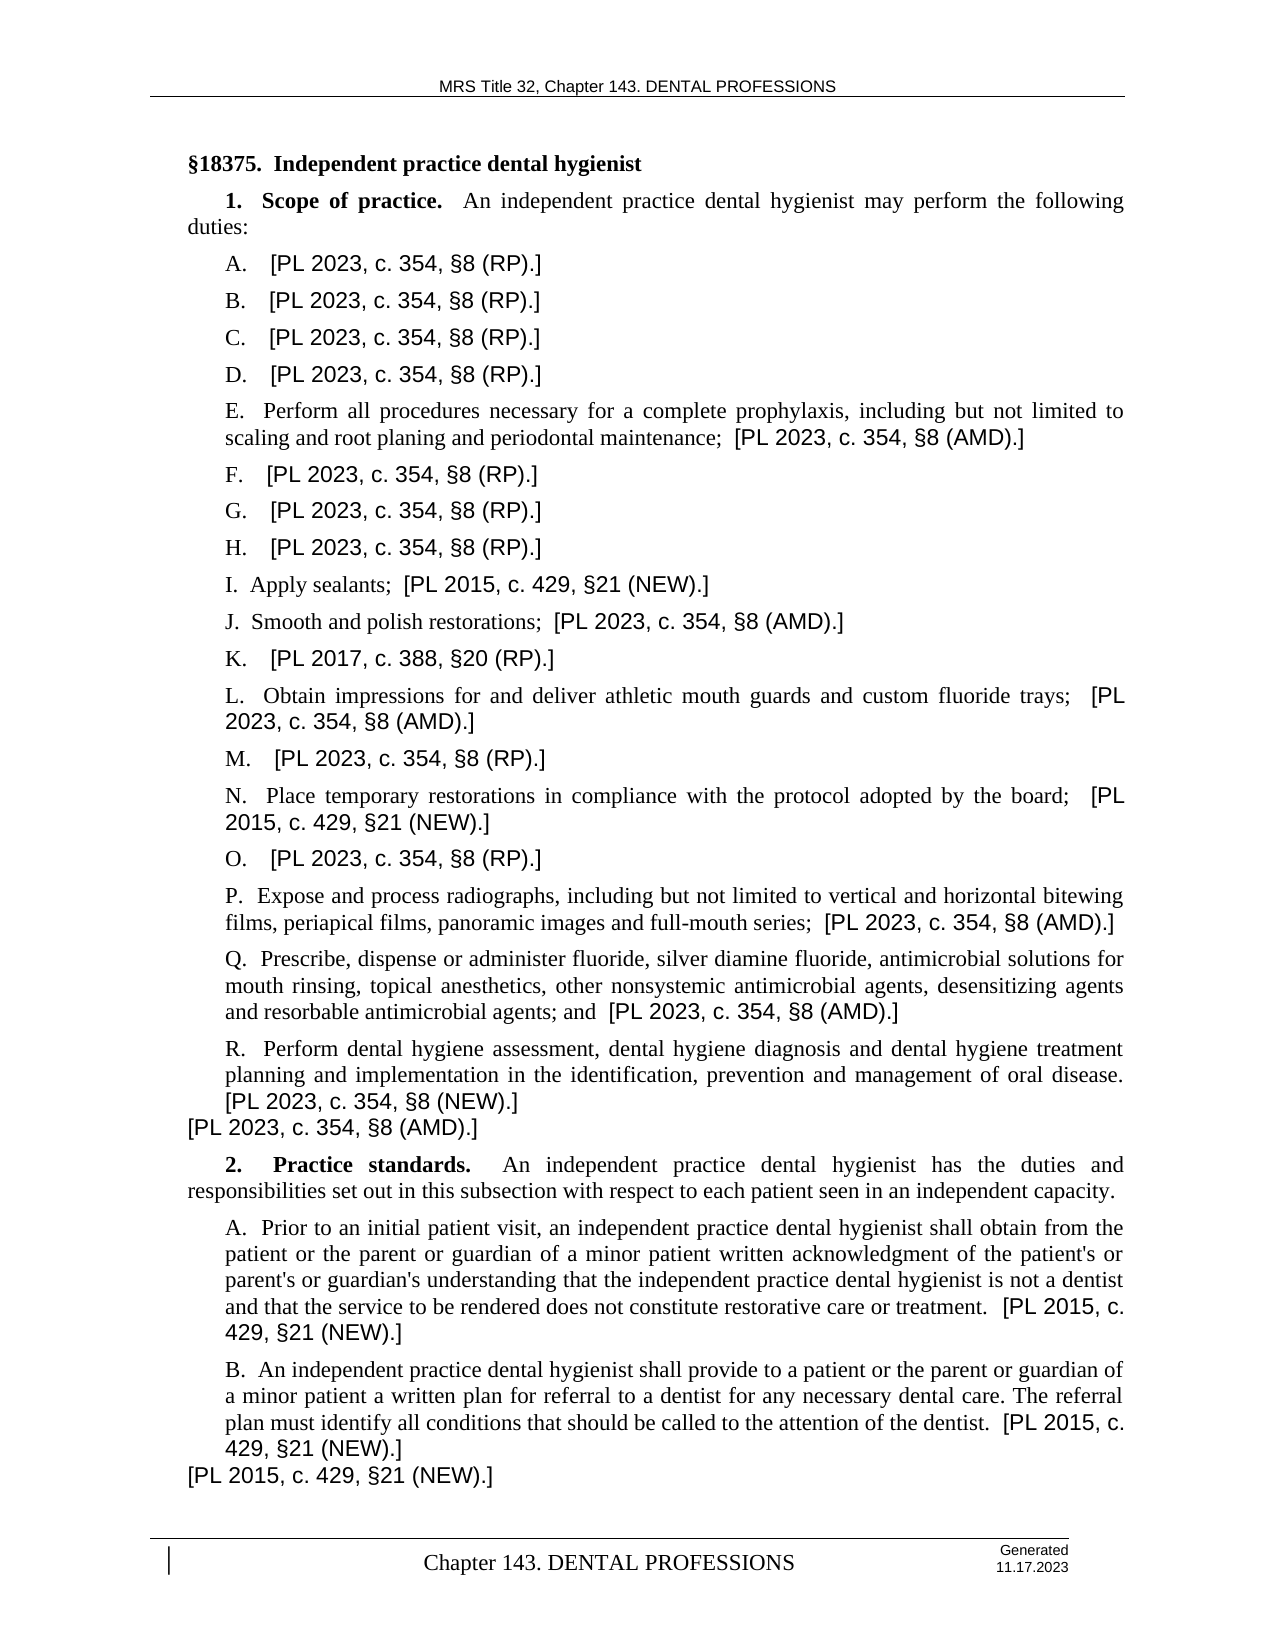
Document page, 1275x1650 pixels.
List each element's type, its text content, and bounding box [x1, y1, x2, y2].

text [PL 2015, c. 429, §21 (NEW).] [187, 1462, 1125, 1488]
text B. An independent practice dental hygienist shall provide to a patient or the parent or guardian of a minor patient a written plan for referral to a dentist for any necessary dental care. The referral plan must identify all conditions that should be called to the attention of the dentist. [PL 2015, c. 429, §21 (NEW).] [225, 1356, 1125, 1462]
text B. [PL 2023, c. 354, §8 (RP).] [225, 287, 1125, 313]
text I. Apply sealants; [PL 2015, c. 429, §21 (NEW).] [225, 571, 1125, 598]
text D. [PL 2023, c. 354, §8 (RP).] [225, 361, 1125, 387]
text A. Prior to an initial patient visit, an independent practice dental hygienist shall obtain from the patient or the parent or guardian of a minor patient written acknowledgment of the patient's or parent's or guardian's understanding that the independent practice dental hygienist is not a dentist and that the service to be rendered does not constitute restorative care or treatment. [PL 2015, c. 429, §21 (NEW).] [225, 1214, 1125, 1346]
text [PL 2023, c. 354, §8 (AMD).] [187, 1114, 1125, 1140]
text N. Place temporary restorations in compliance with the protocol adopted by the board; [PL 2015, c. 429, §21 (NEW).] [225, 782, 1125, 835]
text L. Obtain impressions for and deliver athletic mouth guards and custom fluoride trays; [PL 2023, c. 354, §8 (AMD).] [225, 682, 1125, 735]
text P. Expose and process radiographs, including but not limited to vertical and horizontal bitewing films, periapical films, panoramic images and full-mouth series; [PL 2023, c. 354, §8 (AMD).] [225, 882, 1125, 935]
text C. [PL 2023, c. 354, §8 (RP).] [225, 324, 1125, 350]
text G. [PL 2023, c. 354, §8 (RP).] [225, 497, 1125, 524]
text 2. Practice standards. An independent practice dental hygienist has the duties and responsibilities set out in this subsection with respect to each patient seen in an independent capacity. [187, 1151, 1125, 1203]
text J. Smooth and polish restorations; [PL 2023, c. 354, §8 (AMD).] [225, 608, 1125, 634]
text O. [PL 2023, c. 354, §8 (RP).] [225, 845, 1125, 872]
text R. Perform dental hygiene assessment, dental hygiene diagnosis and dental hygiene treatment planning and implementation in the identification, prevention and management of oral disease. [PL 2023, c. 354, §8 (NEW).] [225, 1035, 1125, 1114]
text M. [PL 2023, c. 354, §8 (RP).] [225, 745, 1125, 772]
text Q. Prescribe, dispense or administer fluoride, silver diamine fluoride, antimicrobial solutions for mouth rinsing, topical anesthetics, other nonsystemic antimicrobial agents, desensitizing agents and resorbable antimicrobial agents; and [PL 2023, c. 354, §8 (AMD).] [225, 945, 1125, 1024]
text §18375. Independent practice dental hygienist [187, 150, 1125, 176]
text F. [PL 2023, c. 354, §8 (RP).] [225, 461, 1125, 487]
text H. [PL 2023, c. 354, §8 (RP).] [225, 534, 1125, 561]
text 1. Scope of practice. An independent practice dental hygienist may perform the following duties: [187, 187, 1125, 239]
text A. [PL 2023, c. 354, §8 (RP).] [225, 250, 1125, 276]
text K. [PL 2017, c. 388, §20 (RP).] [225, 645, 1125, 671]
text E. Perform all procedures necessary for a complete prophylaxis, including but not limited to scaling and root planing and periodontal maintenance; [PL 2023, c. 354, §8 (AMD).] [225, 397, 1125, 450]
